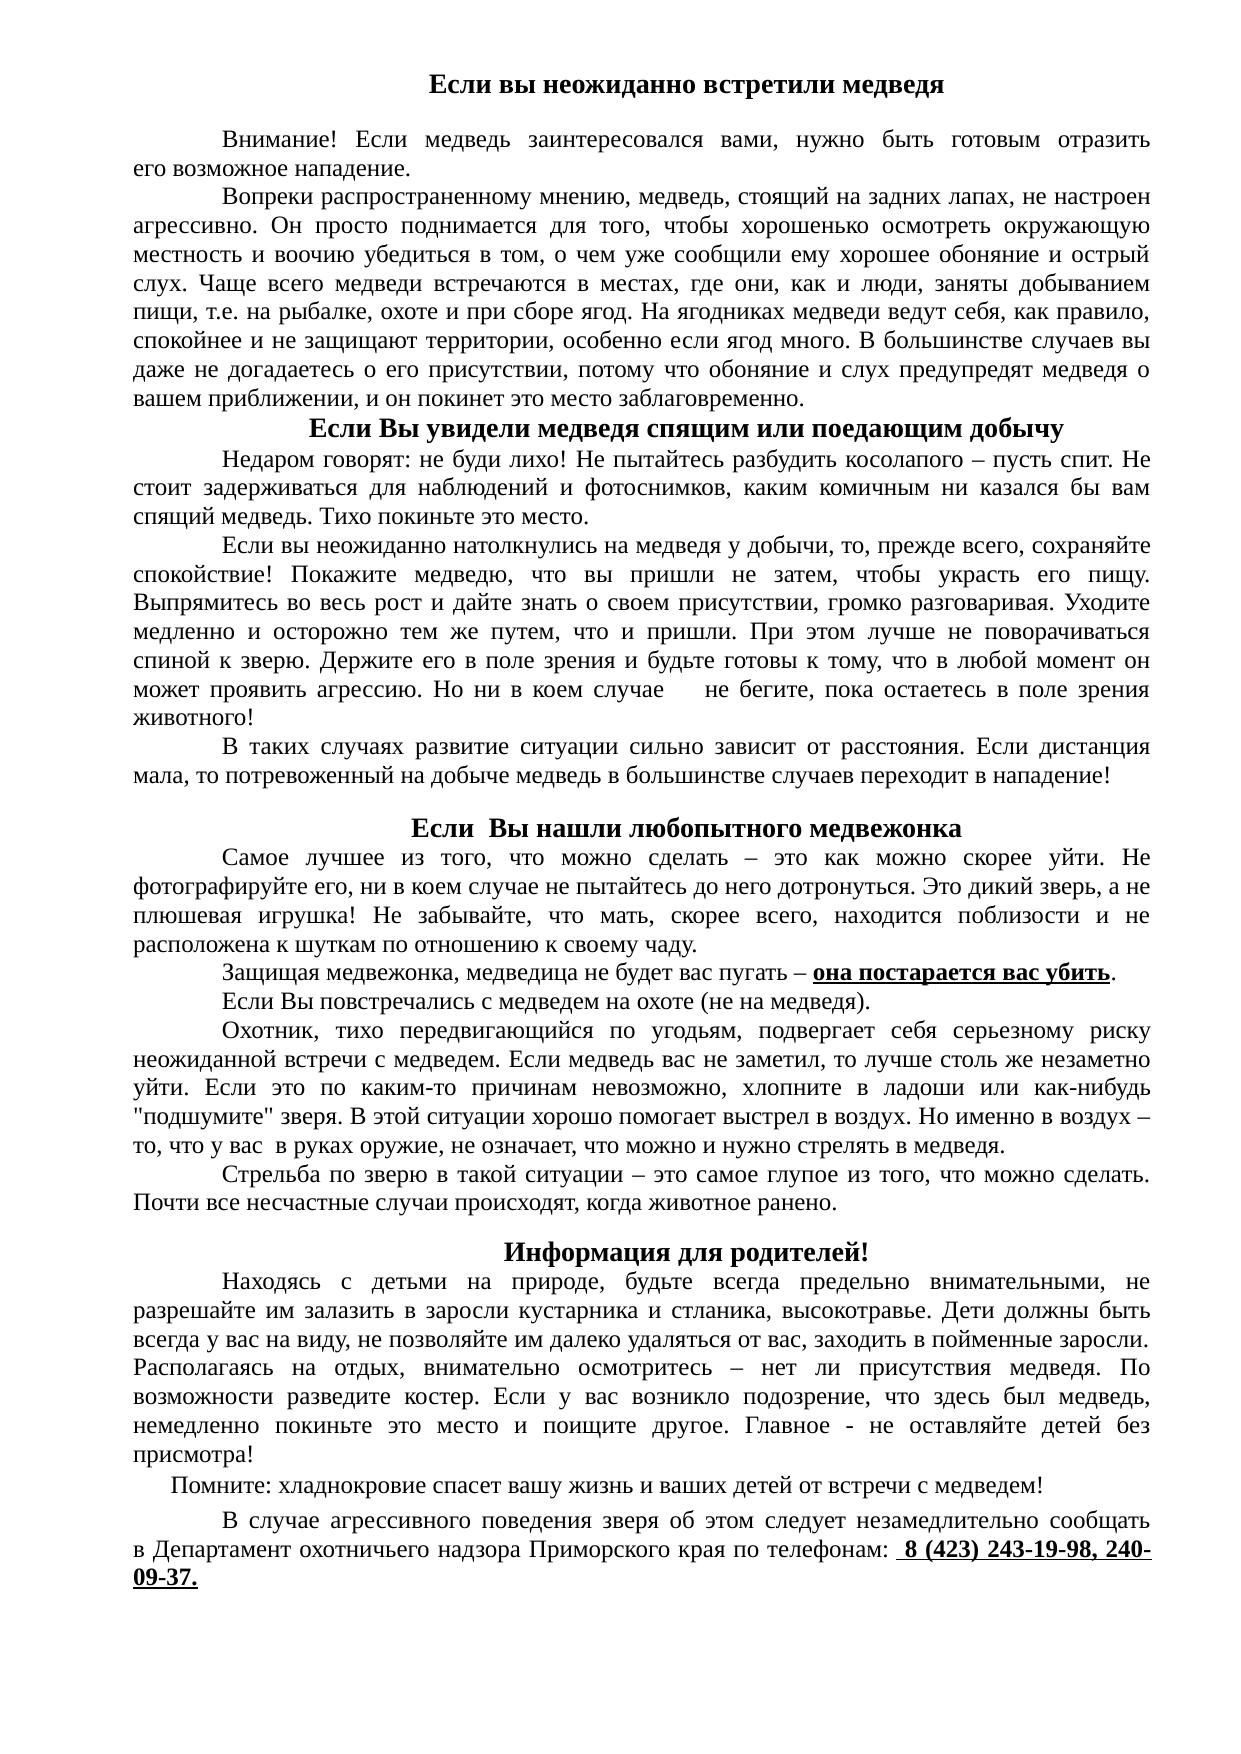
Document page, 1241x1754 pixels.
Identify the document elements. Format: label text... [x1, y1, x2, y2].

text Информация для родителей! [133, 1241, 549, 1266]
text Помните: хладнокровие спасет вашу жизнь и ваших детей от встречи с медведем! [133, 1470, 1152, 1499]
text Находясь с детьми на природе, будьте всегда предельно внимательными, не разрешайте им залазить в заросли кустарника и стланика, высокотравье. Дети должны быть всегда у вас на виду, не позволяйте им далеко удаляться от вас, заходить в пойменные заросли. Располагаясь на отдых, внимательно осмотритесь – нет ли присутствия медведя. По возможности разведите костер. Если у вас возникло подозрение, что здесь был медведь, немедленно покиньте это место и поищите другое. Главное - не оставляйте детей без присмотра! [133, 1266, 1152, 1467]
text В таких случаях развитие ситуации сильно зависит от расстояния. Если дистанция мала, то потревоженный на добыче медведь в большинстве случаев переходит в нападение! [133, 731, 1152, 789]
text Охотник, тихо передвигающийся по угодьям, подвергает себя серьезному риску неожиданной встречи с медведем. Если медведь вас не заметил, то лучше столь же незаметно уйти. Если это по каким-то причинам невозможно, хлопните в ладоши или как-нибудь "подшумите" зверя. В этой ситуации хорошо помогает выстрел в воздух. Но именно в воздух – то, что у вас в руках оружие, не означает, что можно и нужно стрелять в медведя. [133, 1015, 1152, 1159]
text Вопреки распространенному мнению, медведь, стоящий на задних лапах, не настроен агрессивно. Он просто поднимается для того, чтобы хорошенько осмотреть окружающую местность и воочию убедиться в том, о чем уже сообщили ему хорошее обоняние и острый слух. Чаще всего медведи встречаются в местах, где они, как и люди, заняты добыванием пищи, т.е. на рыбалке, охоте и при сборе ягод. На ягодниках медведи ведут себя, как правило, спокойнее и не защищают территории, особенно если ягод много. В большинстве случаев вы даже не догадаетесь о его присутствии, потому что обоняние и слух предупредят медведя о вашем приближении, и он покинет это место заблаговременно. [133, 181, 1152, 411]
text Если Вы нашли любопытного медвежонка [133, 817, 1152, 842]
text Самое лучшее из того, что можно сделать – это как можно скорее уйти. Не фотографируйте его, ни в коем случае не пытайтесь до него дотронуться. Это дикий зверь, а не плюшевая игрушка! Не забывайте, что мать, скорее всего, находится поблизости и не расположена к шуткам по отношению к своему чаду. [133, 842, 1152, 957]
text Недаром говорят: не буди лихо! Не пытайтесь разбудить косолапого – пусть спит. Не стоит задерживаться для наблюдений и фотоснимков, каким комичным ни казался бы вам спящий медведь. Тихо покиньте это место. [133, 444, 1152, 530]
text Внимание! Если медведь заинтересовался вами, нужно быть готовым отразить его возможное нападение. [133, 124, 1152, 181]
text Если вы неожиданно натолкнулись на медведя у добычи, то, прежде всего, сохраняйте спокойствие! Покажите медведю, что вы пришли не затем, чтобы украсть его пищу. Выпрямитесь во весь рост и дайте знать о своем присутствии, громко разговаривая. Уходите медленно и осторожно тем же путем, что и пришли. При этом лучше не поворачиваться спиной к зверю. Держите его в поле зрения и будьте готовы к тому, что в любой момент он может проявить агрессию. Но ни в коем случае не бегите, пока остаетесь в поле зрения животного! [133, 530, 1152, 731]
text В случае агрессивного поведения зверя об этом следует незамедлительно сообщать в Департамент охотничьего надзора Приморского края по телефонам: 8 (423) 243-19-98, 240-09-37. [133, 1505, 1152, 1591]
text Информация для родителей! [553, 1241, 1152, 1266]
text Стрельба по зверю в такой ситуации – это самое глупое из того, что можно сделать. Почти все несчастные случаи происходят, когда животное ранено. [133, 1159, 1152, 1216]
text Защищая медвежонка, медведица не будет вас пугать – она постарается вас убить. [133, 957, 1152, 986]
text Если Вы повстречались с медведем на охоте (не на медведя). [133, 986, 1152, 1015]
text Если вы неожиданно встретили медведя [133, 74, 1152, 99]
text Если Вы увидели медведя спящим или поедающим добычу [133, 411, 1152, 444]
